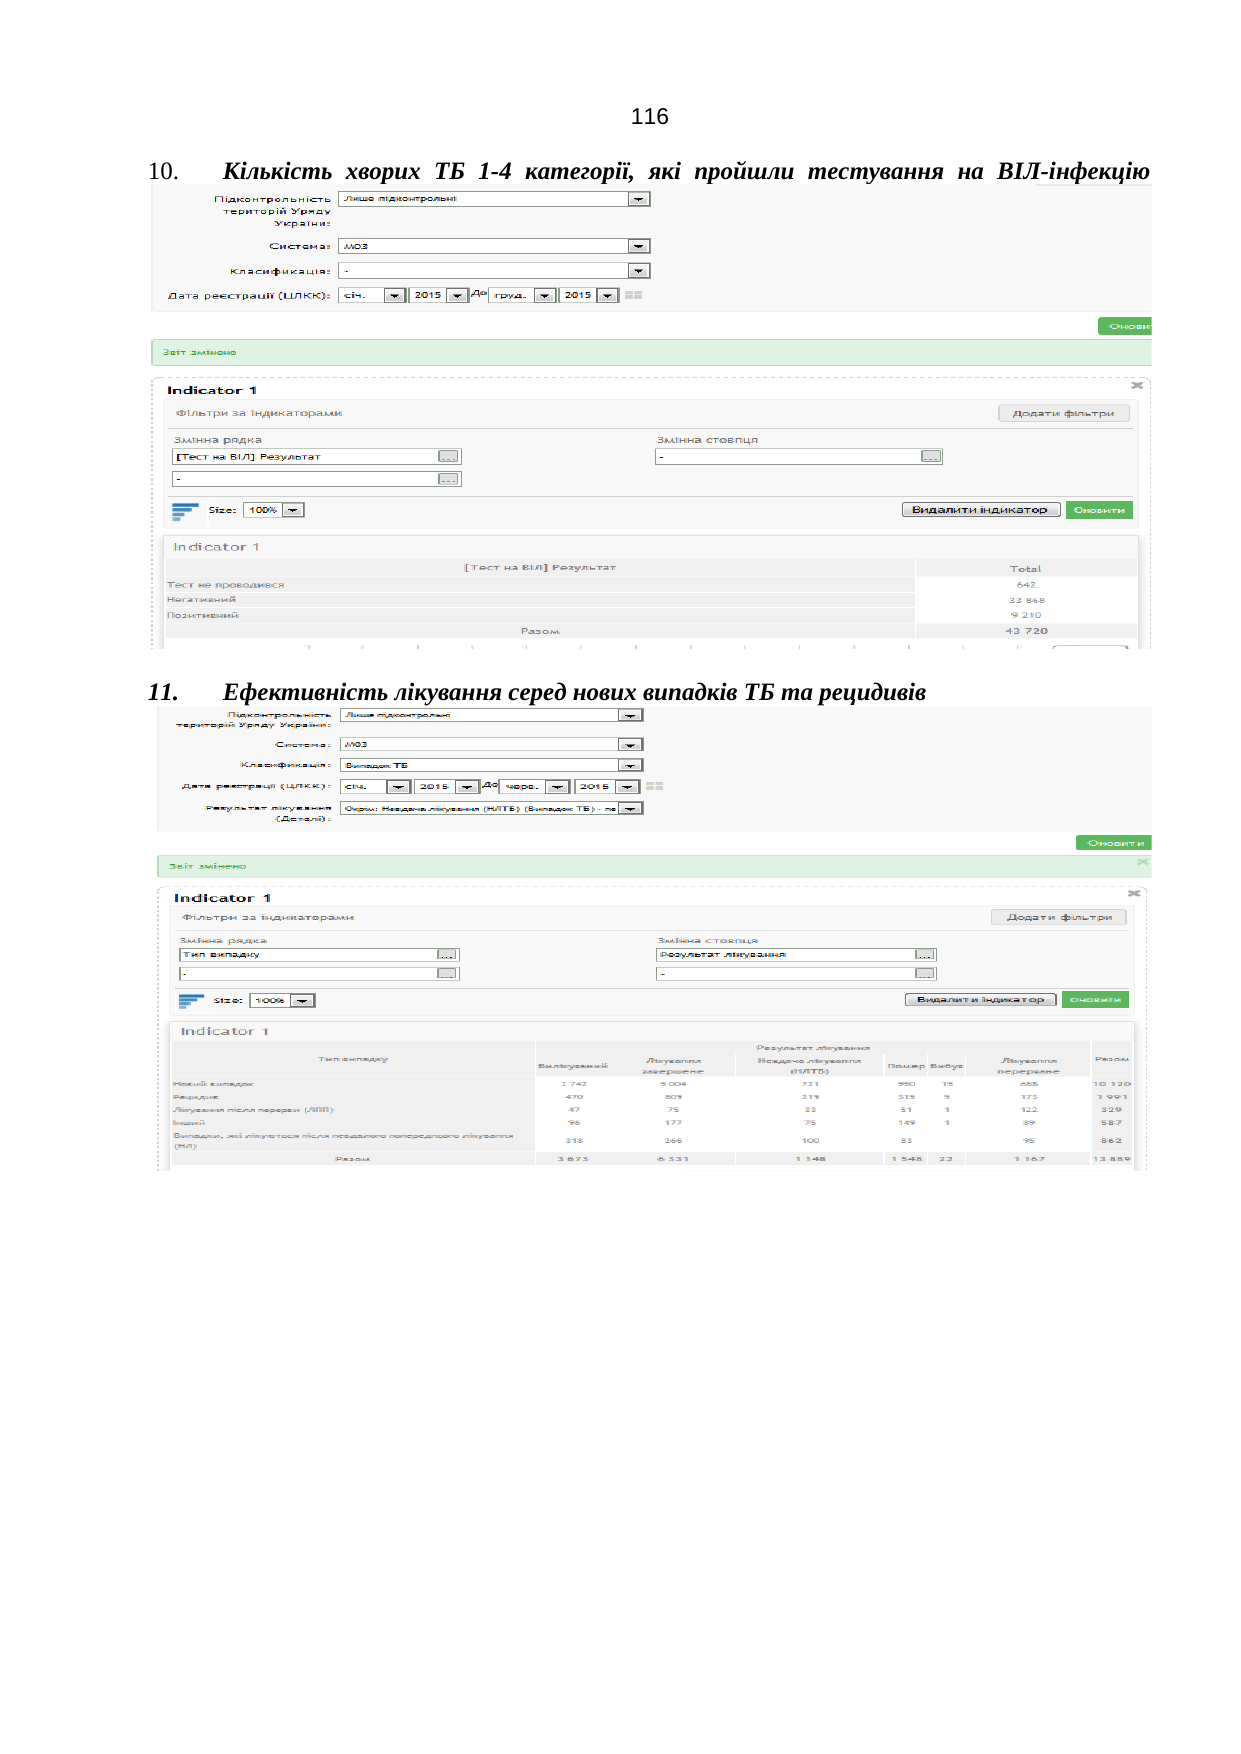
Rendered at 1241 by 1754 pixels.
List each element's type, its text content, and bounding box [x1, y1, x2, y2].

list Ефективність лікування серед нових випадків ТБ та рецидивів [148, 677, 1152, 706]
picture [147, 706, 1152, 1171]
picture [147, 184, 1152, 649]
list Кількість хворих ТБ 1-4 категорії, які пройшли тестування на ВІЛ-інфекцію [148, 156, 1152, 184]
